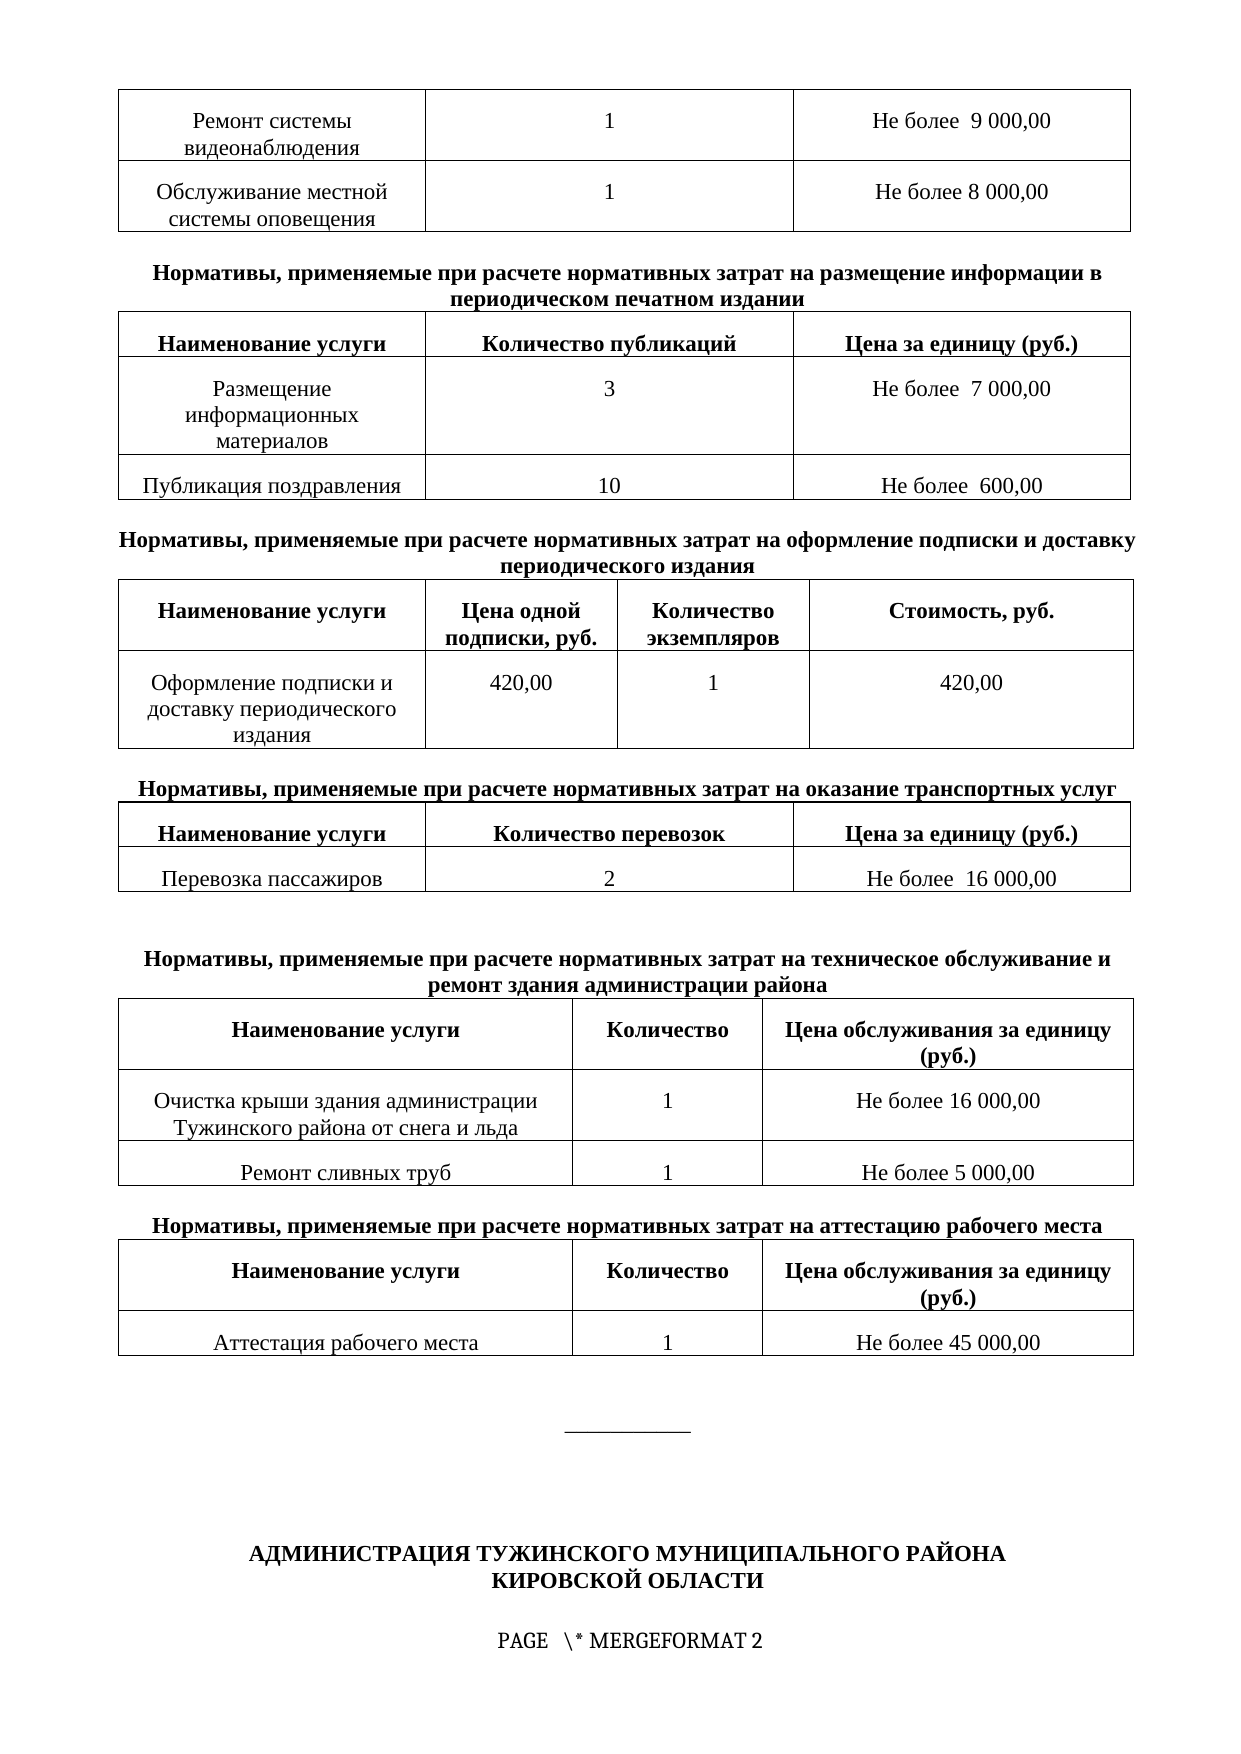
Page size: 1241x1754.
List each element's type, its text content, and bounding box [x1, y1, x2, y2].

table_cell 1 [573, 1311, 762, 1355]
text Нормативы, применяемые при расчете нормативных затрат на аттестацию рабочего места [118, 1212, 1137, 1239]
table_cell Не более 16 000,00 [763, 1070, 1133, 1140]
table_cell 1 [573, 1141, 762, 1185]
table_cell 1 [426, 161, 793, 231]
table_cell 3 [426, 357, 793, 454]
text Нормативы, применяемые при расчете нормативных затрат на размещение информации в периодическом печатном издании [118, 258, 1137, 311]
table_cell 420,00 [426, 651, 617, 748]
table_header Наименование услуги [119, 1240, 572, 1310]
text Нормативы, применяемые при расчете нормативных затрат на техническое обслуживание и ремонт здания администрации района [118, 945, 1137, 998]
table_cell 1 [573, 1070, 762, 1140]
table_header Цена за единицу (руб.) [794, 312, 1130, 356]
text Нормативы, применяемые при расчете нормативных затрат на оказание транспортных услуг [118, 775, 1137, 801]
table_cell Не более 9 000,00 [794, 90, 1130, 160]
table_header Количество [573, 1240, 762, 1310]
table_cell Аттестация рабочего места [119, 1311, 572, 1355]
table_header Наименование услуги [119, 999, 572, 1069]
table_cell Не более 600,00 [794, 455, 1130, 499]
table_header Стоимость, руб. [810, 580, 1133, 650]
table_cell Не более 5 000,00 [763, 1141, 1133, 1185]
table_header Количество экземпляров [618, 580, 809, 650]
table_header Наименование услуги [119, 803, 425, 846]
table_header Количество [573, 999, 762, 1069]
table_cell 10 [426, 455, 793, 499]
table_cell Размещение информационных материалов [119, 357, 425, 454]
table_header Наименование услуги [119, 580, 425, 650]
title АДМИНИСТРАЦИЯ ТУЖИНСКОГО МУНИЦИПАЛЬНОГО РАЙОНА [118, 1540, 1137, 1567]
table_header Количество перевозок [426, 803, 793, 846]
table_cell Ремонт системы видеонаблюдения [119, 90, 425, 160]
table_cell 1 [426, 90, 793, 160]
table_cell Ремонт сливных труб [119, 1141, 572, 1185]
table_cell Не более 8 000,00 [794, 161, 1130, 231]
table_cell Оформление подписки и доставку периодического издания [119, 651, 425, 748]
table_header Цена за единицу (руб.) [794, 803, 1130, 846]
table_cell 2 [426, 847, 793, 891]
table_cell Не более 45 000,00 [763, 1311, 1133, 1355]
table_header Цена одной подписки, руб. [426, 580, 617, 650]
text Нормативы, применяемые при расчете нормативных затрат на оформление подписки и доставку периодического издания [118, 526, 1137, 579]
table_cell 1 [618, 651, 809, 748]
table_header Цена обслуживания за единицу (руб.) [763, 999, 1133, 1069]
table_cell Обслуживание местной системы оповещения [119, 161, 425, 231]
table_cell Очистка крыши здания администрации Тужинского района от снега и льда [119, 1070, 572, 1140]
table_cell 420,00 [810, 651, 1133, 748]
table_header Количество публикаций [426, 312, 793, 356]
text ___________ [118, 1409, 1137, 1435]
table_cell Не более 16 000,00 [794, 847, 1130, 891]
table_header Цена обслуживания за единицу (руб.) [763, 1240, 1133, 1310]
title КИРОВСКОЙ ОБЛАСТИ [118, 1567, 1137, 1593]
table_cell Не более 7 000,00 [794, 357, 1130, 454]
table_header Наименование услуги [119, 312, 425, 356]
table_cell Перевозка пассажиров [119, 847, 425, 891]
table_cell Публикация поздравления [119, 455, 425, 499]
